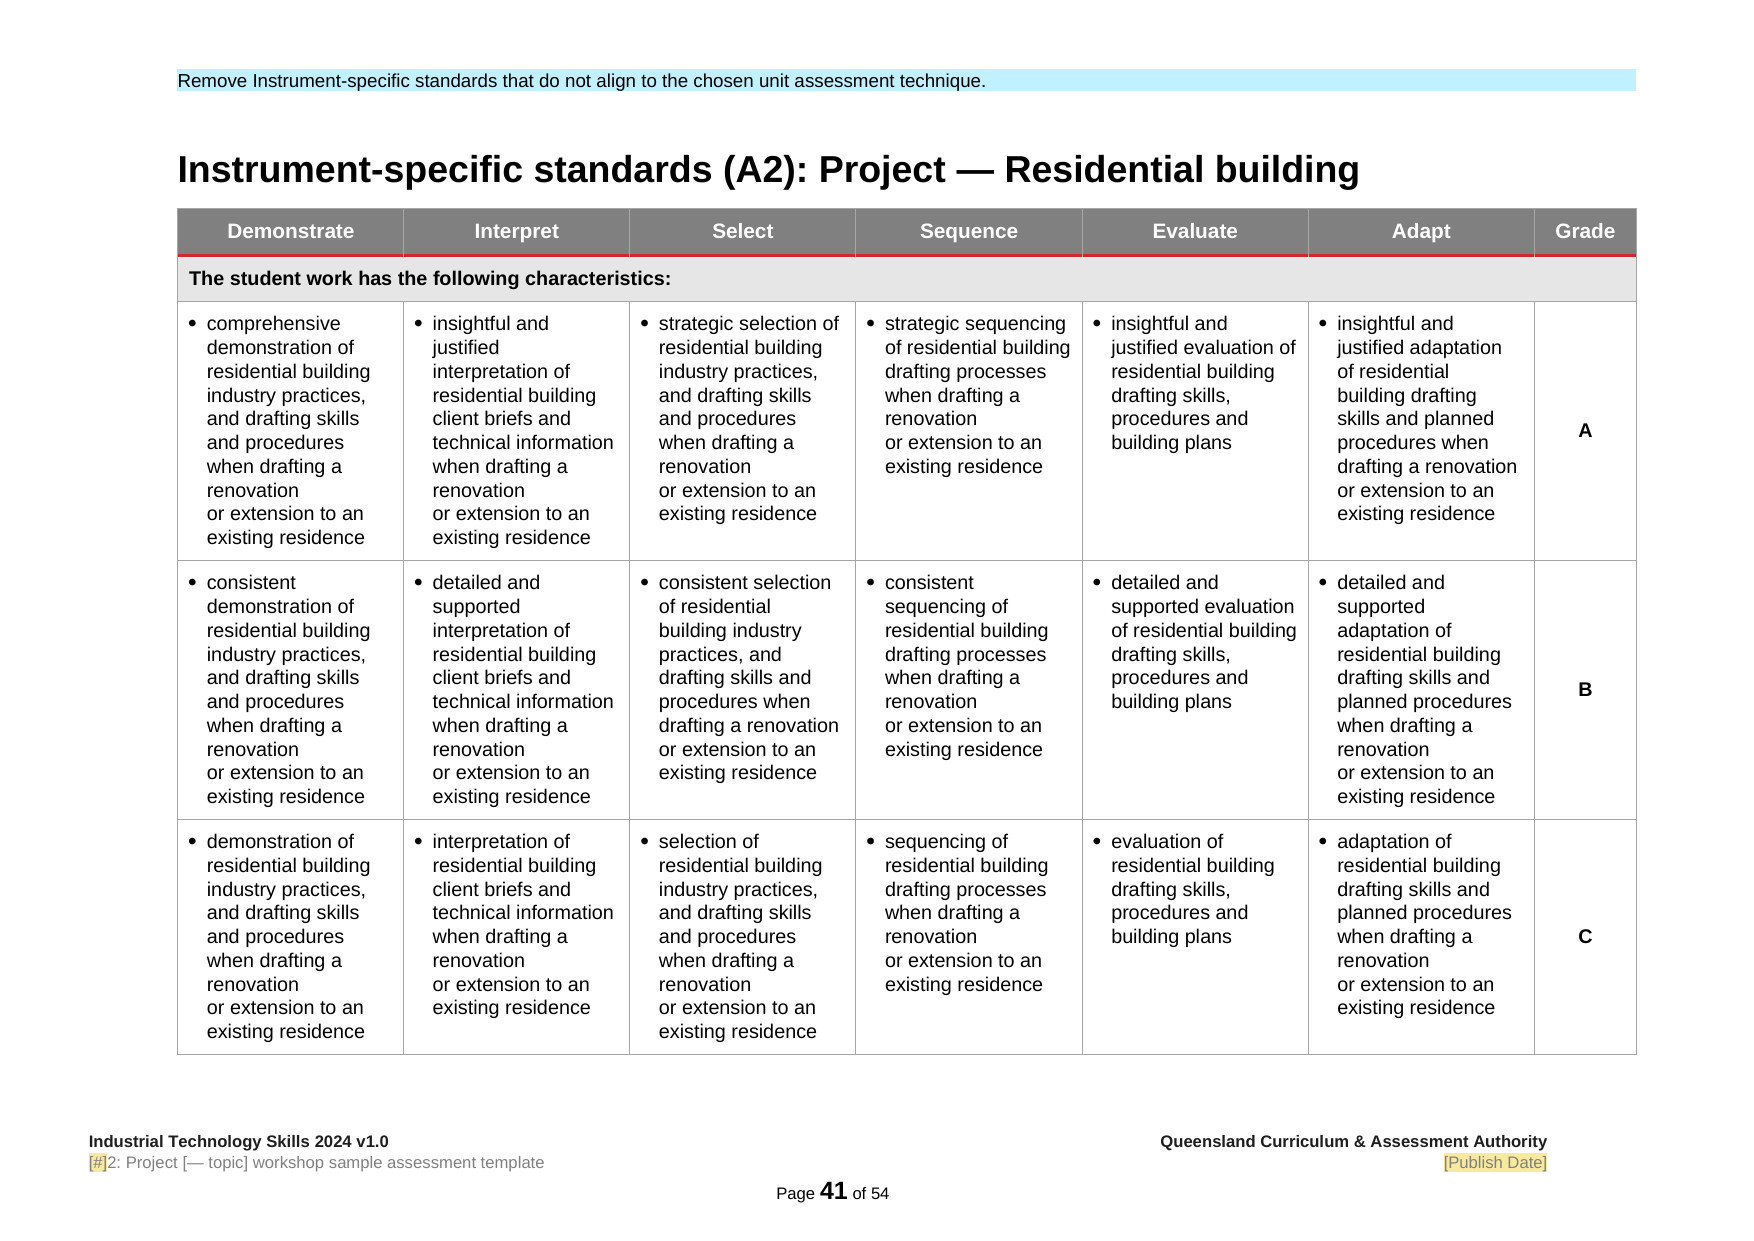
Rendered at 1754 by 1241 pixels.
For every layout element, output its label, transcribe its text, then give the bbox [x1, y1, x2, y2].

table_cell consistent sequencing of residential building drafting processes when drafting a renovation or extension to an existing residence [856, 561, 1082, 819]
table_cell selection of residential building industry practices, and drafting skills and procedures when drafting a renovation or extension to an existing residence [630, 820, 855, 1054]
table_cell adaptation of residential building drafting skills and planned procedures when drafting a renovation or extension to an existing residence [1309, 820, 1534, 1054]
table_cell A [1535, 302, 1636, 560]
table_header Sequence [856, 209, 1082, 254]
table_cell evaluation of residential building drafting skills, procedures and building plans [1083, 820, 1308, 1054]
table_cell insightful and justified adaptation of residential building drafting skills and planned procedures when drafting a renovation or extension to an existing residence [1309, 302, 1534, 560]
table_cell consistent demonstration of residential building industry practices, and drafting skills and procedures when drafting a renovation or extension to an existing residence [178, 561, 403, 819]
table_cell detailed and supported adaptation of residential building drafting skills and planned procedures when drafting a renovation or extension to an existing residence [1309, 561, 1534, 819]
table_header Adapt [1309, 209, 1534, 254]
subtitle Instrument-specific standards (A2): Project — Residential building [177, 148, 1636, 191]
table_cell demonstration of residential building industry practices, and drafting skills and procedures when drafting a renovation or extension to an existing residence [178, 820, 403, 1054]
table_cell strategic selection of residential building industry practices, and drafting skills and procedures when drafting a renovation or extension to an existing residence [630, 302, 855, 560]
table_cell The student work has the following characteristics: [178, 257, 1636, 301]
table_cell consistent selection of residential building industry practices, and drafting skills and procedures when drafting a renovation or extension to an existing residence [630, 561, 855, 819]
table_cell B [1535, 561, 1636, 819]
table_cell insightful and justified evaluation of residential building drafting skills, procedures and building plans [1083, 302, 1308, 560]
table_cell detailed and supported evaluation of residential building drafting skills, procedures and building plans [1083, 561, 1308, 819]
table_header Grade [1535, 209, 1636, 254]
table_cell detailed and supported interpretation of residential building client briefs and technical information when drafting a renovation or extension to an existing residence [404, 561, 629, 819]
table_header Demonstrate [178, 209, 403, 254]
table_header Select [630, 209, 855, 254]
table_cell comprehensive demonstration of residential building industry practices, and drafting skills and procedures when drafting a renovation or extension to an existing residence [178, 302, 403, 560]
table_cell interpretation of residential building client briefs and technical information when drafting a renovation or extension to an existing residence [404, 820, 629, 1054]
table_cell insightful and justified interpretation of residential building client briefs and technical information when drafting a renovation or extension to an existing residence [404, 302, 629, 560]
table_header Evaluate [1083, 209, 1308, 254]
table_header Interpret [404, 209, 629, 254]
table_cell strategic sequencing of residential building drafting processes when drafting a renovation or extension to an existing residence [856, 302, 1082, 560]
table_cell sequencing of residential building drafting processes when drafting a renovation or extension to an existing residence [856, 820, 1082, 1054]
table_cell C [1535, 820, 1636, 1054]
